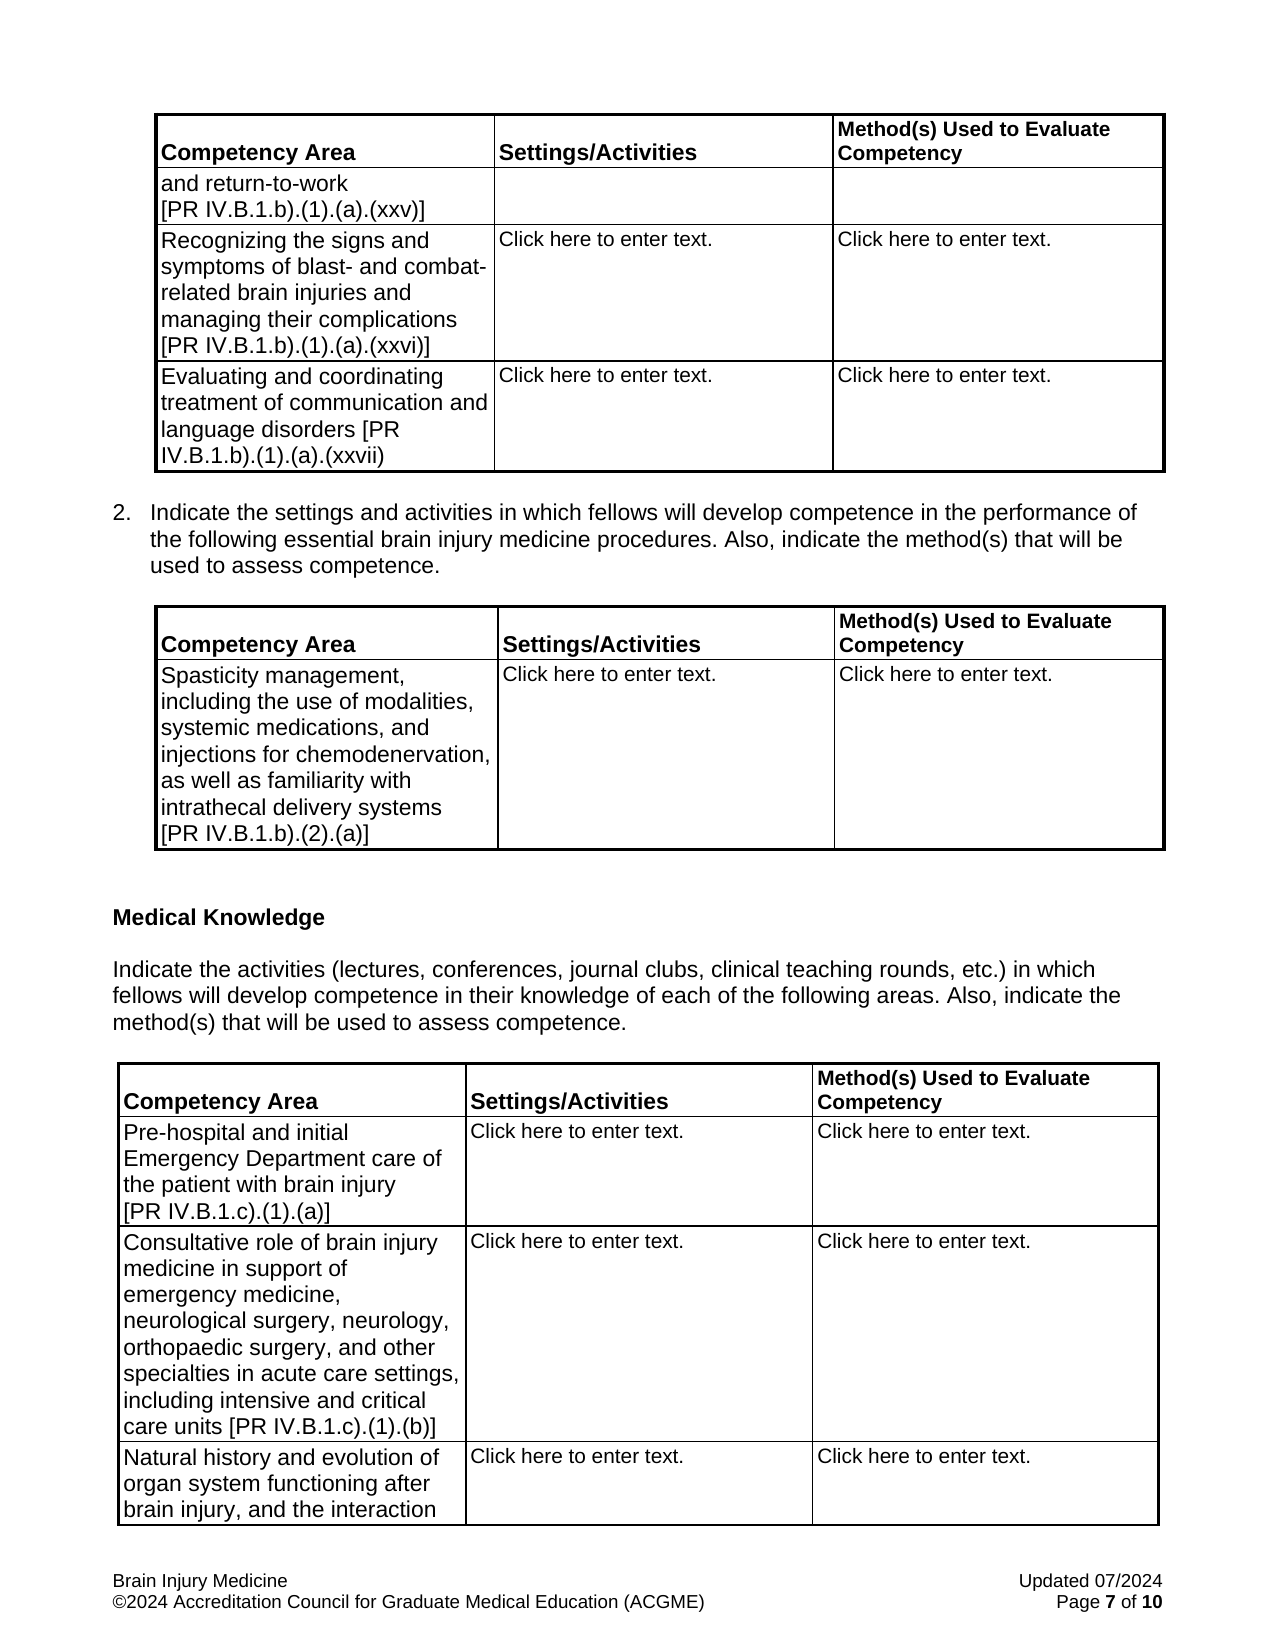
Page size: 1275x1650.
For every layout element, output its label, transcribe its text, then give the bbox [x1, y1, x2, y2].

text Indicate the activities (lectures, conferences, journal clubs, clinical teaching rounds, etc.) in which fellows will develop competence in their knowledge of each of the following areas. Also, indicate the method(s) that will be used to assess competence. [112, 956, 1162, 1035]
table_header Settings/Activities [495, 116, 832, 166]
table_header Settings/Activities [499, 608, 834, 659]
table_header Competency Area [158, 116, 494, 166]
list Indicate the settings and activities in which fellows will develop competence in the performance of the following essential brain injury medicine procedures. Also, indicate the method(s) that will be used to assess competence. [112, 499, 1162, 578]
table_header Competency Area [158, 608, 497, 659]
table_cell Recognizing the signs and symptoms of blast- and combat-related brain injuries and managing their complications [PR IV.B.1.b).(1).(a).(xxvi)] [158, 225, 494, 360]
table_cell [120, 1442, 465, 1524]
text Medical Knowledge [112, 903, 1162, 930]
table_header Method(s) Used to Evaluate Competency [813, 1065, 1157, 1116]
table_header Method(s) Used to Evaluate Competency [834, 116, 1162, 166]
table_cell Spasticity management, including the use of modalities, systemic medications, and injections for chemodenervation, as well as familiarity with intrathecal delivery systems [PR IV.B.1.b).(2).(a)] [158, 660, 497, 848]
table_header Competency Area [120, 1065, 465, 1116]
table_header Settings/Activities [467, 1065, 812, 1116]
table_cell Pre-hospital and initial Emergency Department care of the patient with brain injury [PR IV.B.1.c).(1).(a)] [120, 1117, 465, 1225]
table_cell Consultative role of brain injury medicine in support of emergency medicine, neurological surgery, neurology, orthopaedic surgery, and other specialties in acute care settings, including intensive and critical care units [PR IV.B.1.c).(1).(b)] [120, 1227, 465, 1441]
table_header Method(s) Used to Evaluate Competency [835, 608, 1162, 659]
table_cell Evaluating and coordinating treatment of communication and language disorders [PR IV.B.1.b).(1).(a).(xxvii) [158, 362, 494, 470]
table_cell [158, 168, 494, 224]
